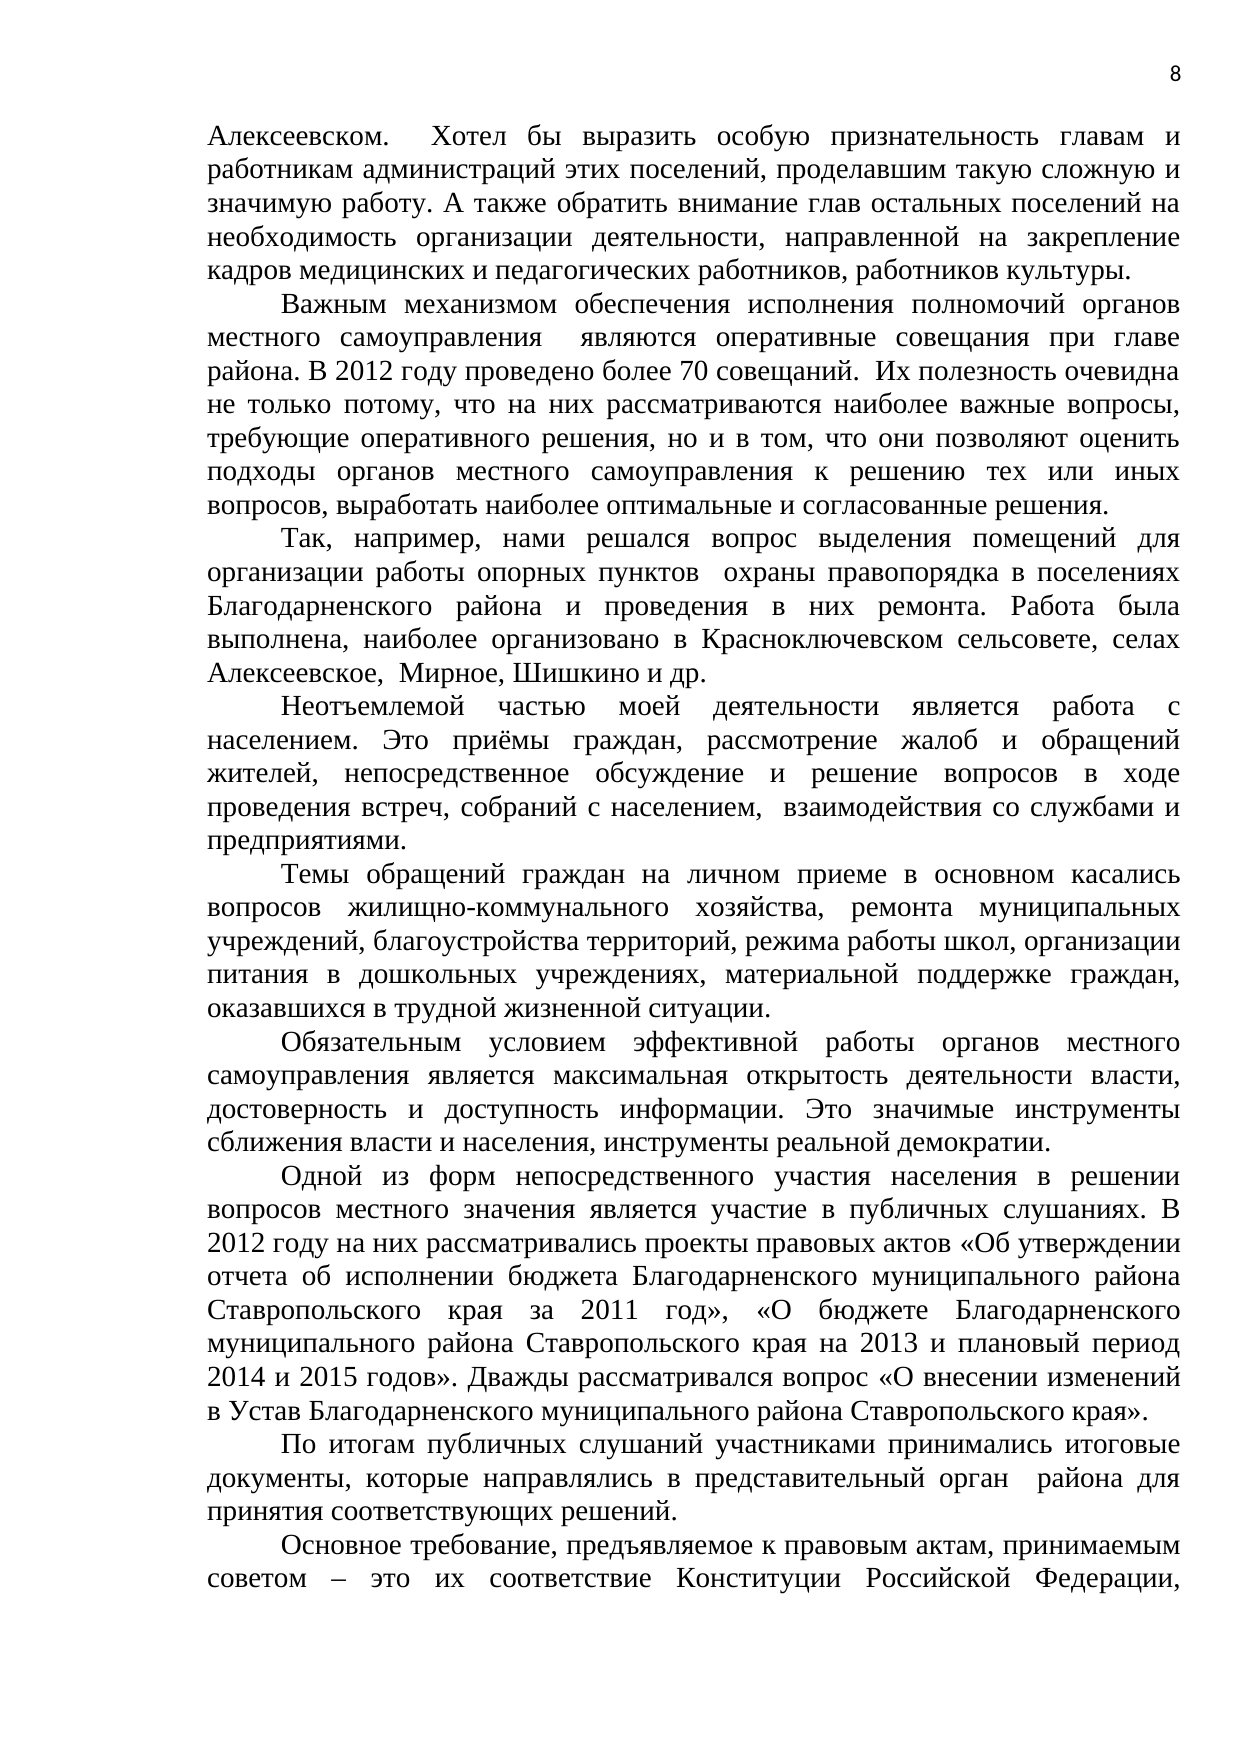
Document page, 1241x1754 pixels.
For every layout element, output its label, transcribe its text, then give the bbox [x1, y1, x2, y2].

text Одной из форм непосредственного участия населения в решении вопросов местного значения является участие в публичных слушаниях. В 2012 году на них рассматривались проекты правовых актов «Об утверждении отчета об исполнении бюджета Благодарненского муниципального района Ставропольского края за 2011 год», «О бюджете Благодарненского муниципального района Ставропольского края на 2013 и плановый период 2014 и 2015 годов». Дважды рассматривался вопрос «О внесении изменений в Устав Благодарненского муниципального района Ставропольского края». [207, 1158, 1181, 1426]
text Неотъемлемой частью моей деятельности является работа с населением. Это приёмы граждан, рассмотрение жалоб и обращений жителей, непосредственное обсуждение и решение вопросов в ходе проведения встреч, собраний с населением, взаимодействия со службами и предприятиями. [207, 688, 1181, 856]
text Темы обращений граждан на личном приеме в основном касались вопросов жилищно-коммунального хозяйства, ремонта муниципальных учреждений, благоустройства территорий, режима работы школ, организации питания в дошкольных учреждениях, материальной поддержке граждан, оказавшихся в трудной жизненной ситуации. [207, 856, 1181, 1024]
text Обязательным условием эффективной работы органов местного самоуправления является максимальная открытость деятельности власти, достоверность и доступность информации. Это значимые инструменты сближения власти и населения, инструменты реальной демократии. [207, 1024, 1181, 1158]
text Так, например, нами решался вопрос выделения помещений для организации работы опорных пунктов охраны правопорядка в поселениях Благодарненского района и проведения в них ремонта. Работа была выполнена, наиболее организовано в Красноключевском сельсовете, селах Алексеевское, Мирное, Шишкино и др. [207, 521, 1181, 688]
text Важным механизмом обеспечения исполнения полномочий органов местного самоуправления являются оперативные совещания при главе района. В 2012 году проведено более 70 совещаний. Их полезность очевидна не только потому, что на них рассматриваются наиболее важные вопросы, требующие оперативного решения, но и в том, что они позволяют оценить подходы органов местного самоуправления к решению тех или иных вопросов, выработать наиболее оптимальные и согласованные решения. [207, 286, 1181, 521]
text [207, 118, 1181, 286]
text По итогам публичных слушаний участниками принимались итоговые документы, которые направлялись в представительный орган района для принятия соответствующих решений. [207, 1426, 1181, 1527]
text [207, 1527, 1181, 1594]
